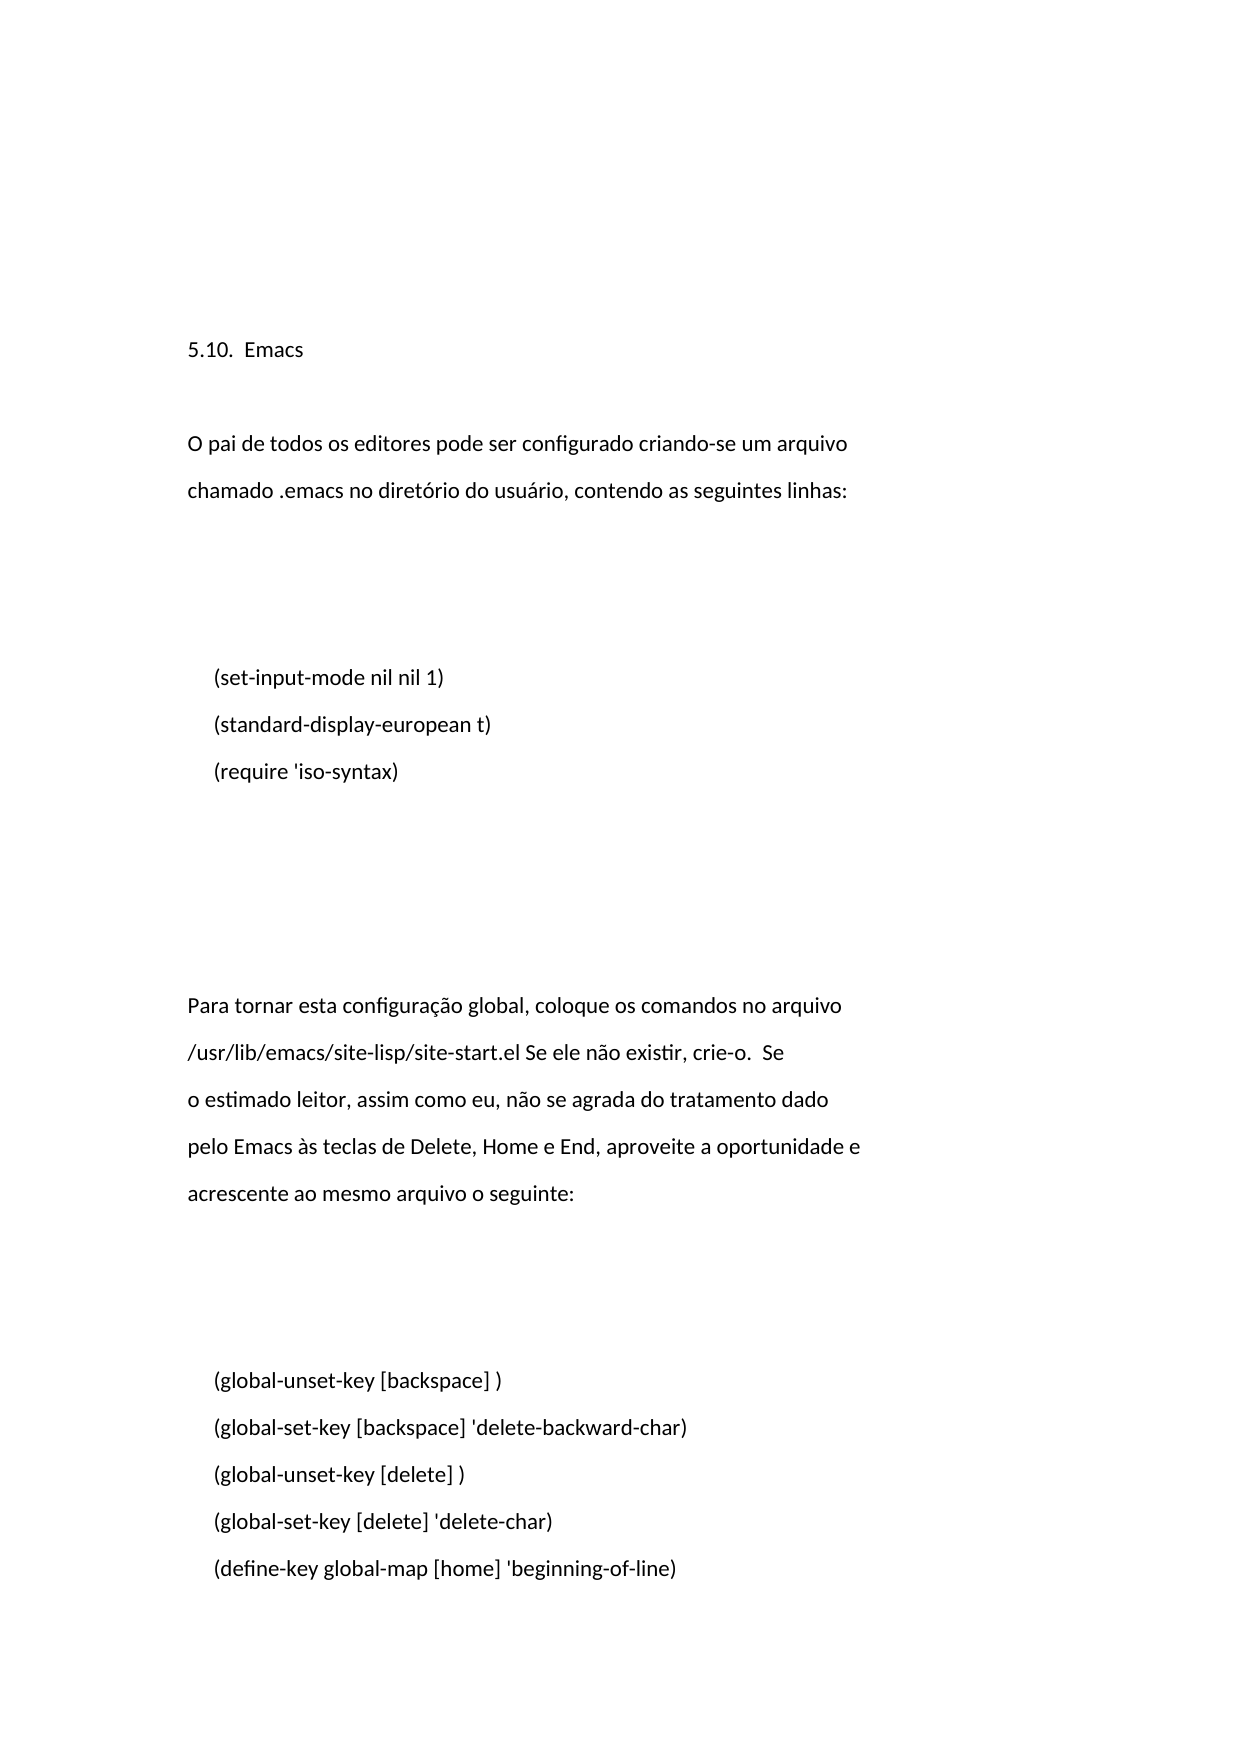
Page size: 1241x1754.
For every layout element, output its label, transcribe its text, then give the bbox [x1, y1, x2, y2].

text chamado .emacs no diretório do usuário, contendo as seguintes linhas: [177, 476, 1063, 504]
text o estimado leitor, assim como eu, não se agrada do tratamento dado [177, 1085, 1063, 1113]
text (global-unset-key [delete] ) [177, 1460, 1063, 1488]
text pelo Emacs às teclas de Delete, Home e End, aproveite a oportunidade e [177, 1132, 1063, 1160]
text (require 'iso-syntax) [177, 757, 1063, 785]
text Para tornar esta configuração global, coloque os comandos no arquivo [177, 991, 1063, 1019]
text (standard-display-european t) [177, 710, 1063, 738]
text (define-key global-map [home] 'beginning-of-line) [177, 1554, 1063, 1582]
text acrescente ao mesmo arquivo o seguinte: [177, 1179, 1063, 1207]
text (global-set-key [backspace] 'delete-backward-char) [177, 1413, 1063, 1441]
text 5.10. Emacs [177, 335, 1063, 363]
text O pai de todos os editores pode ser configurado criando-se um arquivo [177, 429, 1063, 457]
text (global-set-key [delete] 'delete-char) [177, 1507, 1063, 1535]
text (global-unset-key [backspace] ) [177, 1366, 1063, 1394]
text (set-input-mode nil nil 1) [177, 663, 1063, 691]
text /usr/lib/emacs/site-lisp/site-start.el Se ele não existir, crie-o. Se [177, 1038, 1063, 1066]
